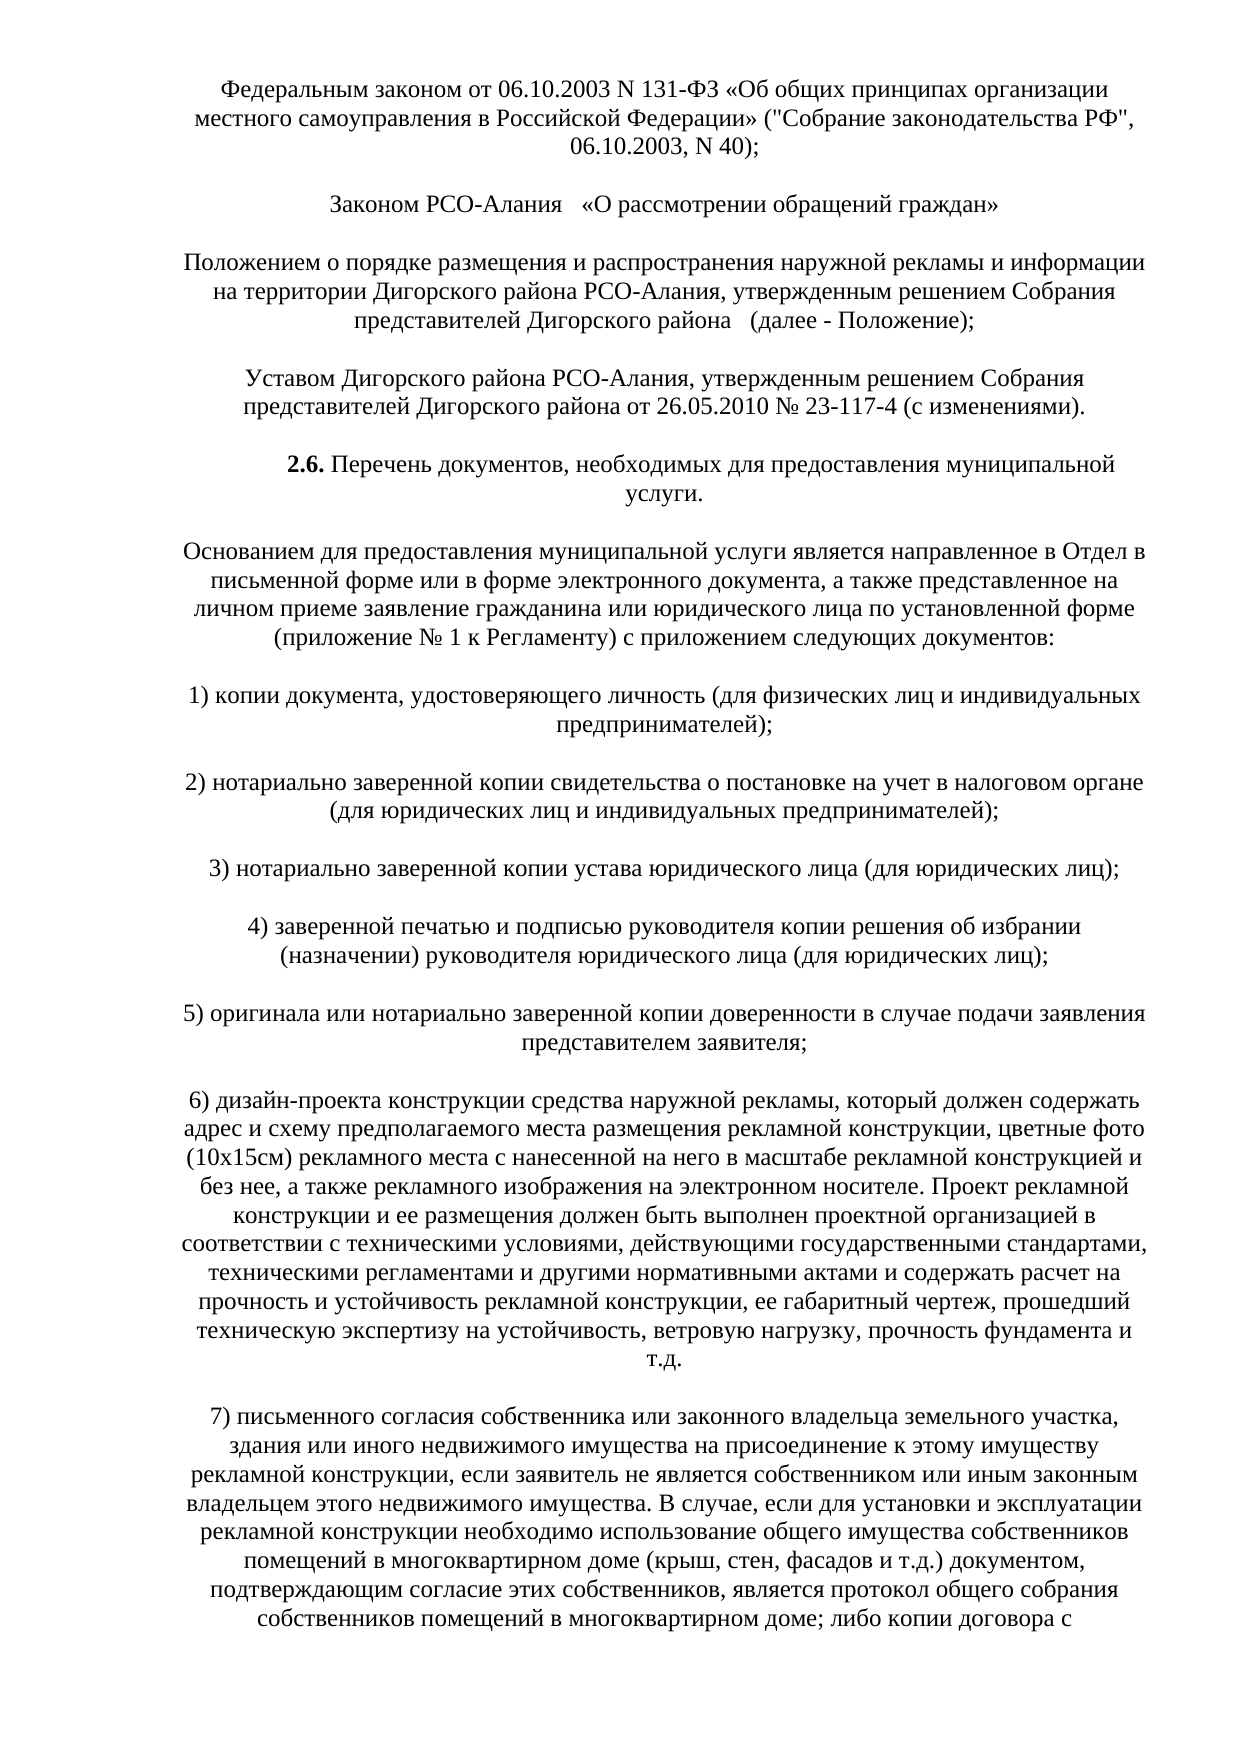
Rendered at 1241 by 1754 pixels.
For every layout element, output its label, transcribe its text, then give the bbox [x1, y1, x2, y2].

text 3) нотариально заверенной копии устава юридического лица (для юридических лиц); [177, 853, 1152, 882]
text Положением о порядке размещения и распространения наружной рекламы и информации на территории Дигорского района РСО-Алания, утвержденным решением Собрания представителей Дигорского района (далее - Положение); [177, 247, 1152, 333]
text 4) заверенной печатью и подписью руководителя копии решения об избрании (назначении) руководителя юридического лица (для юридических лиц); [177, 911, 1152, 969]
text Уставом Дигорского района РСО-Алания, утвержденным решением Собрания представителей Дигорского района от 26.05.2010 № 23-117-4 (с изменениями). [177, 363, 1152, 420]
text 5) оригинала или нотариально заверенной копии доверенности в случае подачи заявления представителем заявителя; [177, 998, 1152, 1056]
text Законом РСО-Алания «О рассмотрении обращений граждан» [177, 189, 1152, 218]
text 6) дизайн-проекта конструкции средства наружной рекламы, который должен содержать адрес и схему предполагаемого места размещения рекламной конструкции, цветные фото (10x15см) рекламного места с нанесенной на него в масштабе рекламной конструкцией и без нее, а также рекламного изображения на электронном носителе. Проект рекламной конструкции и ее размещения должен быть выполнен проектной организацией в соответствии с техническими условиями, действующими государственными стандартами, техническими регламентами и другими нормативными актами и содержать расчет на прочность и устойчивость рекламной конструкции, ее габаритный чертеж, прошедший техническую экспертизу на устойчивость, ветровую нагрузку, прочность фундамента и т.д. [177, 1085, 1152, 1372]
text Федеральным законом от 06.10.2003 N 131-ФЗ «Об общих принципах организации местного самоуправления в Российской Федерации» ("Собрание законодательства РФ", 06.10.2003, N 40); [177, 74, 1152, 160]
text 1) копии документа, удостоверяющего личность (для физических лиц и индивидуальных предпринимателей); [177, 680, 1152, 738]
text 2.6. Перечень документов, необходимых для предоставления муниципальной услуги. [177, 449, 1152, 507]
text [177, 1401, 1152, 1631]
text Основанием для предоставления муниципальной услуги является направленное в Отдел в письменной форме или в форме электронного документа, а также представленное на личном приеме заявление гражданина или юридического лица по установленной форме (приложение № 1 к Регламенту) с приложением следующих документов: [177, 536, 1152, 651]
text 2) нотариально заверенной копии свидетельства о постановке на учет в налоговом органе (для юридических лиц и индивидуальных предпринимателей); [177, 767, 1152, 824]
